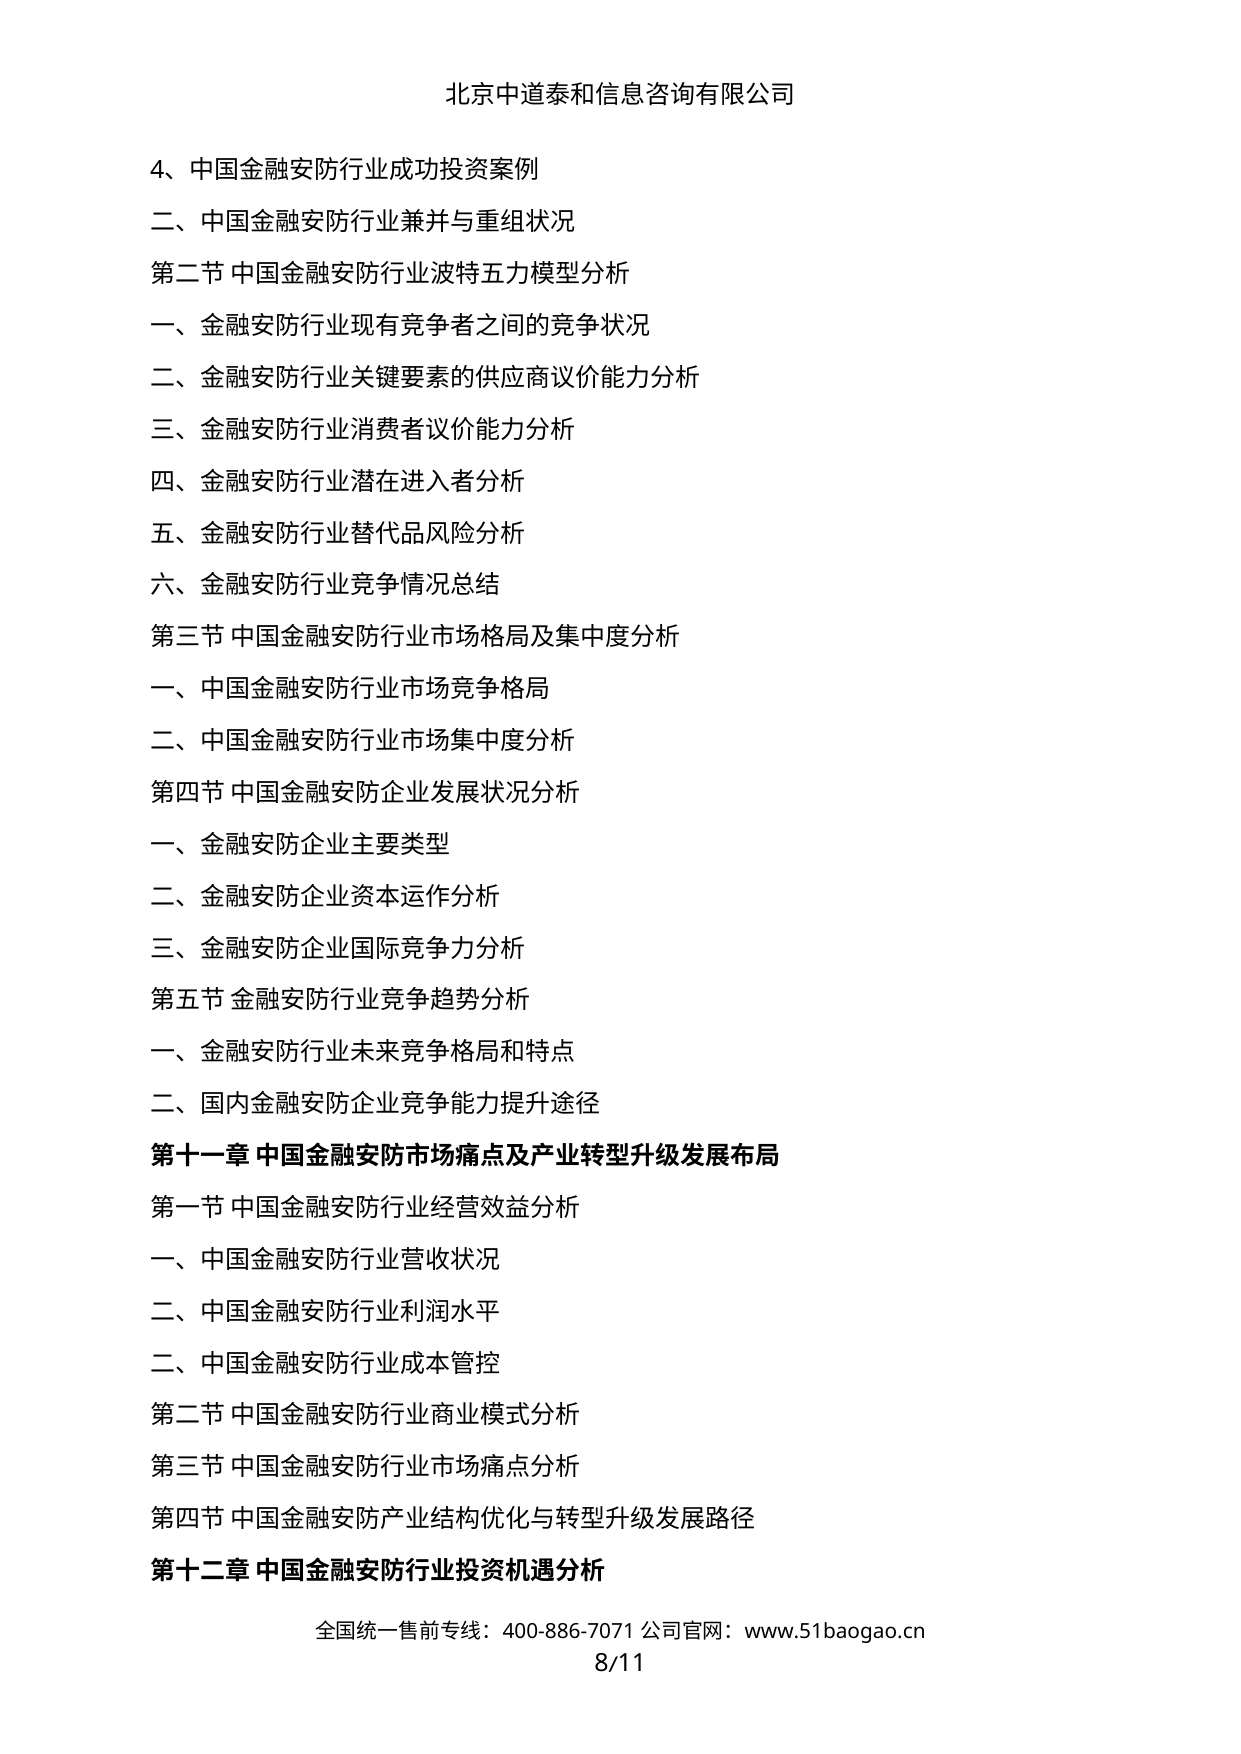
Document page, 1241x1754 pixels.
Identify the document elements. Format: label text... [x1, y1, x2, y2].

text 五、金融安防行业替代品风险分析 [150, 513, 1090, 549]
text 二、中国金融安防行业兼并与重组状况 [150, 202, 1090, 238]
text 二、中国金融安防行业利润水平 [150, 1291, 1090, 1327]
text 一、中国金融安防行业市场竞争格局 [150, 669, 1090, 705]
text 二、金融安防企业资本运作分析 [150, 876, 1090, 912]
text 4、中国金融安防行业成功投资案例 [150, 150, 1090, 186]
text 第十一章 中国金融安防市场痛点及产业转型升级发展布局 [150, 1136, 1090, 1172]
text 一、中国金融安防行业营收状况 [150, 1239, 1090, 1276]
text 四、金融安防行业潜在进入者分析 [150, 461, 1090, 497]
text 三、金融安防行业消费者议价能力分析 [150, 409, 1090, 446]
text 一、金融安防企业主要类型 [150, 824, 1090, 861]
text 二、国内金融安防企业竞争能力提升途径 [150, 1084, 1090, 1120]
text 二、中国金融安防行业市场集中度分析 [150, 721, 1090, 757]
text 第五节 金融安防行业竞争趋势分析 [150, 980, 1090, 1016]
text 第三节 中国金融安防行业市场格局及集中度分析 [150, 617, 1090, 653]
text 第一节 中国金融安防行业经营效益分析 [150, 1187, 1090, 1224]
text 第三节 中国金融安防行业市场痛点分析 [150, 1447, 1090, 1483]
text 一、金融安防行业未来竞争格局和特点 [150, 1032, 1090, 1068]
text 六、金融安防行业竞争情况总结 [150, 565, 1090, 601]
text 二、金融安防行业关键要素的供应商议价能力分析 [150, 357, 1090, 394]
text 二、中国金融安防行业成本管控 [150, 1343, 1090, 1379]
text 一、金融安防行业现有竞争者之间的竞争状况 [150, 306, 1090, 342]
text 第十二章 中国金融安防行业投资机遇分析 [150, 1551, 1090, 1587]
text 第二节 中国金融安防行业商业模式分析 [150, 1395, 1090, 1431]
text 第二节 中国金融安防行业波特五力模型分析 [150, 254, 1090, 290]
text 三、金融安防企业国际竞争力分析 [150, 928, 1090, 964]
text 第四节 中国金融安防产业结构优化与转型升级发展路径 [150, 1499, 1090, 1535]
text 第四节 中国金融安防企业发展状况分析 [150, 772, 1090, 809]
